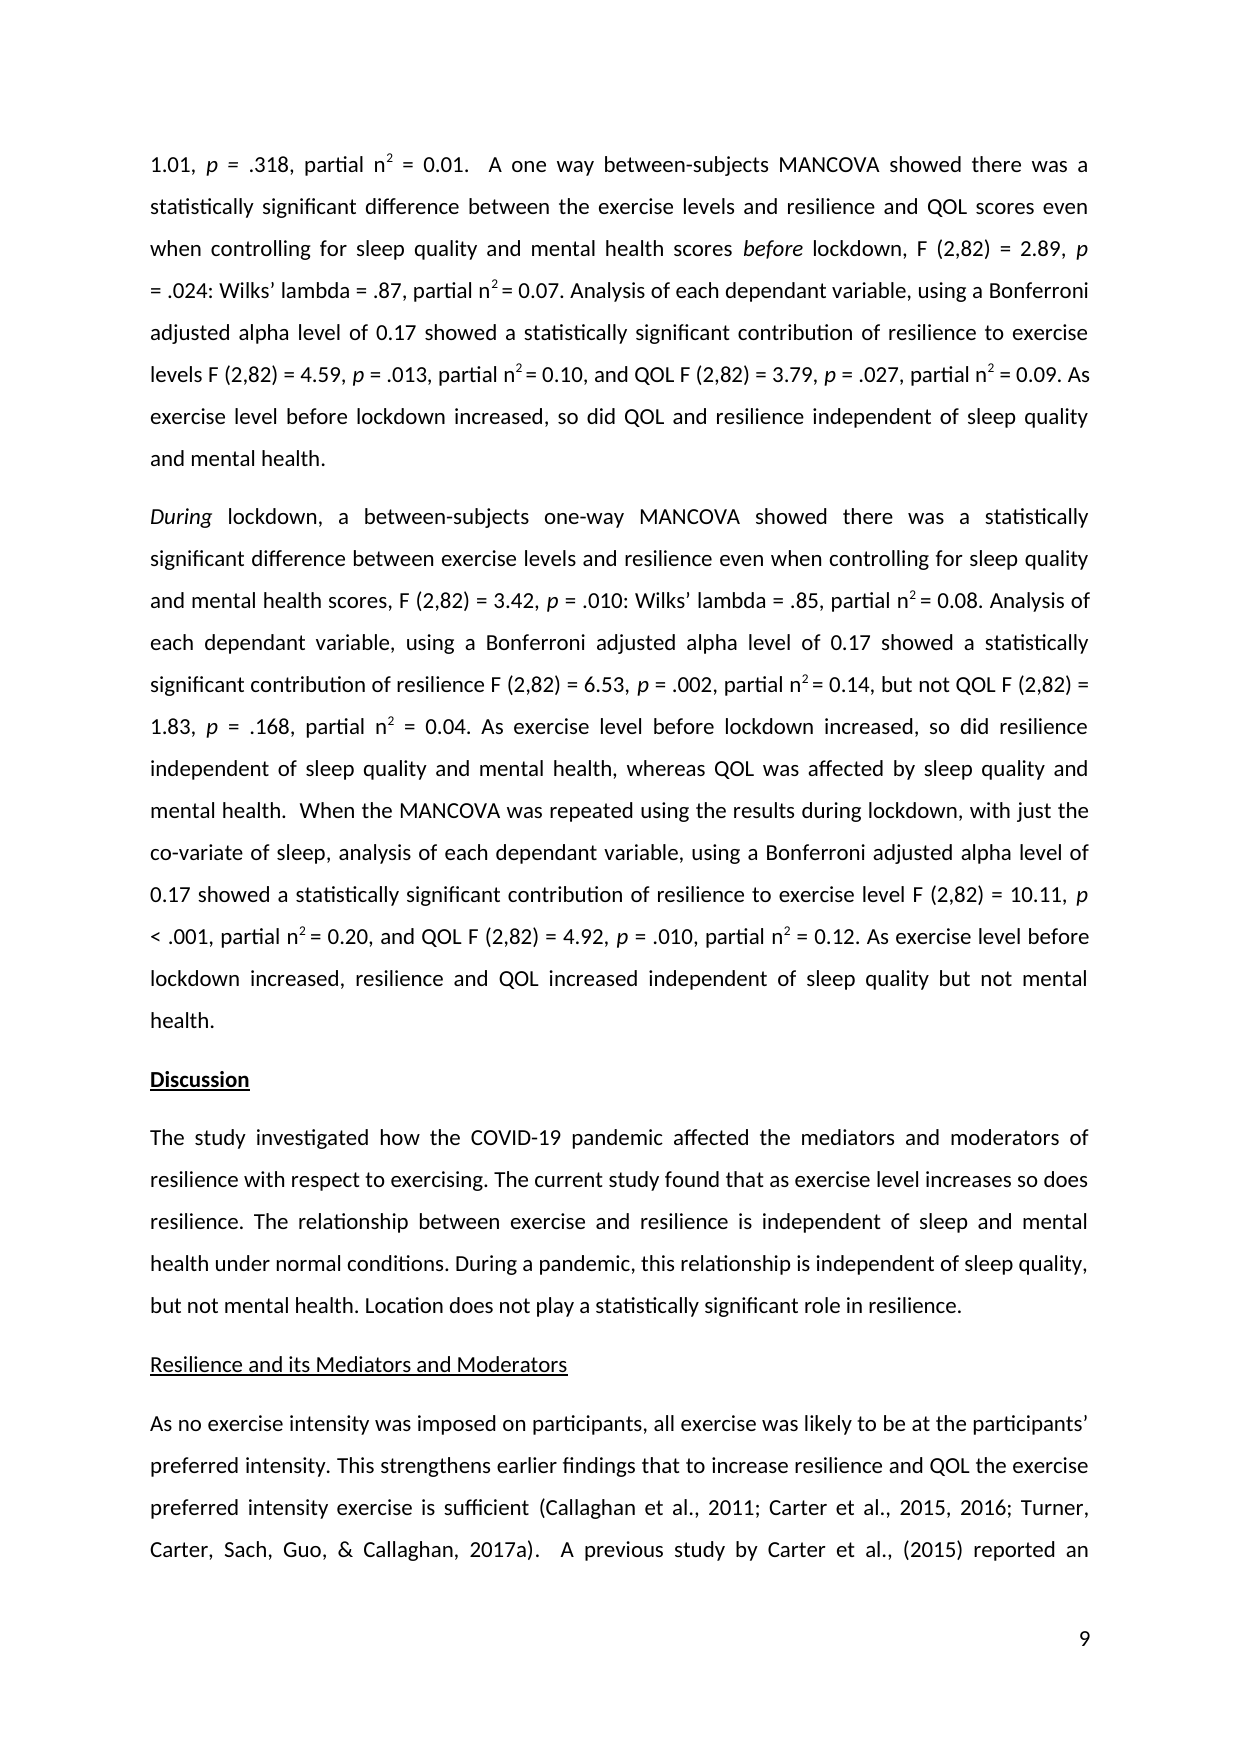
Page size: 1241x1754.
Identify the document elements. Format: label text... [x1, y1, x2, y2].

text The study investigated how the COVID-19 pandemic affected the mediators and moderators of resilience with respect to exercising. The current study found that as exercise level increases so does resilience. The relationship between exercise and resilience is independent of sleep and mental health under normal conditions. During a pandemic, this relationship is independent of sleep quality, but not mental health. Location does not play a statistically significant role in resilience. [150, 1123, 1090, 1319]
text During lockdown, a between-subjects one-way MANCOVA showed there was a statistically significant difference between exercise levels and resilience even when controlling for sleep quality and mental health scores, F (2,82) = 3.42, p = .010: Wilks’ lambda = .85, partial n2 = 0.08. Analysis of each dependant variable, using a Bonferroni adjusted alpha level of 0.17 showed a statistically significant contribution of resilience F (2,82) = 6.53, p = .002, partial n2 = 0.14, but not QOL F (2,82) = 1.83, p = .168, partial n2 = 0.04. As exercise level before lockdown increased, so did resilience independent of sleep quality and mental health, whereas QOL was affected by sleep quality and mental health. When the MANCOVA was repeated using the results during lockdown, with just the co-variate of sleep, analysis of each dependant variable, using a Bonferroni adjusted alpha level of 0.17 showed a statistically significant contribution of resilience to exercise level F (2,82) = 10.11, p < .001, partial n2 = 0.20, and QOL F (2,82) = 4.92, p = .010, partial n2 = 0.12. As exercise level before lockdown increased, resilience and QOL increased independent of sleep quality but not mental health. [150, 502, 1090, 1034]
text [150, 150, 1090, 472]
text Discussion [150, 1065, 1090, 1093]
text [150, 1409, 1090, 1563]
text Resilience and its Mediators and Moderators [150, 1350, 1090, 1378]
